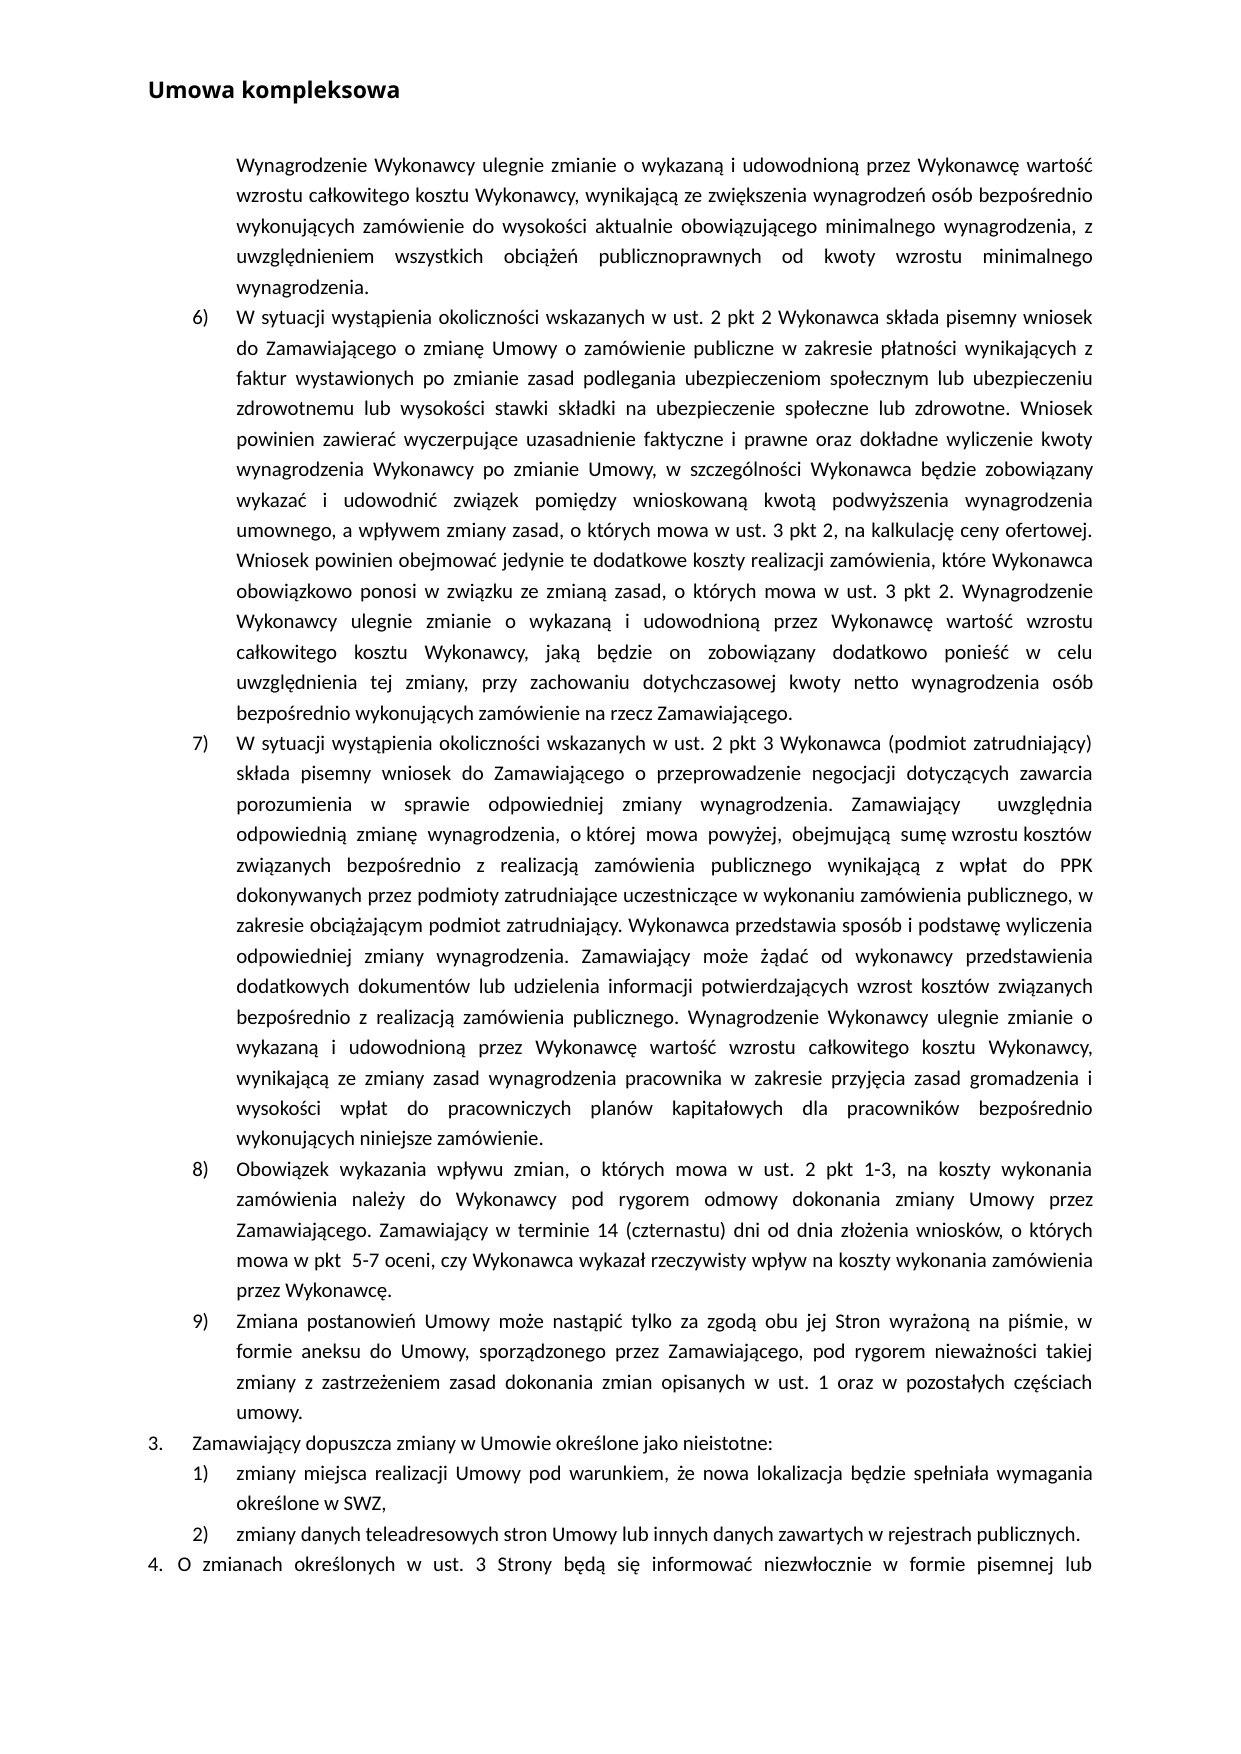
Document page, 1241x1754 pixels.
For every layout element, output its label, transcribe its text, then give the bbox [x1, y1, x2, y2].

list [192, 152, 1094, 299]
list zmiany danych teleadresowych stron Umowy lub innych danych zawartych w rejestrach publicznych. [192, 1521, 1094, 1546]
list Obowiązek wykazania wpływu zmian, o których mowa w ust. 2 pkt 1-3, na koszty wykonania zamówienia należy do Wykonawcy pod rygorem odmowy dokonania zmiany Umowy przez Zamawiającego. Zamawiający w terminie 14 (czternastu) dni od dnia złożenia wniosków, o których mowa w pkt 5-7 oceni, czy Wykonawca wykazał rzeczywisty wpływ na koszty wykonania zamówienia przez Wykonawcę. [192, 1156, 1094, 1303]
list W sytuacji wystąpienia okoliczności wskazanych w ust. 2 pkt 2 Wykonawca składa pisemny wniosek do Zamawiającego o zmianę Umowy o zamówienie publiczne w zakresie płatności wynikających z faktur wystawionych po zmianie zasad podlegania ubezpieczeniom społecznym lub ubezpieczeniu zdrowotnemu lub wysokości stawki składki na ubezpieczenie społeczne lub zdrowotne. Wniosek powinien zawierać wyczerpujące uzasadnienie faktyczne i prawne oraz dokładne wyliczenie kwoty wynagrodzenia Wykonawcy po zmianie Umowy, w szczególności Wykonawca będzie zobowiązany wykazać i udowodnić związek pomiędzy wnioskowaną kwotą podwyższenia wynagrodzenia umownego, a wpływem zmiany zasad, o których mowa w ust. 3 pkt 2, na kalkulację ceny ofertowej. Wniosek powinien obejmować jedynie te dodatkowe koszty realizacji zamówienia, które Wykonawca obowiązkowo ponosi w związku ze zmianą zasad, o których mowa w ust. 3 pkt 2. Wynagrodzenie Wykonawcy ulegnie zmianie o wykazaną i udowodnioną przez Wykonawcę wartość wzrostu całkowitego kosztu Wykonawcy, jaką będzie on zobowiązany dodatkowo ponieść w celu uwzględnienia tej zmiany, przy zachowaniu dotychczasowej kwoty netto wynagrodzenia osób bezpośrednio wykonujących zamówienie na rzecz Zamawiającego. [192, 304, 1094, 725]
list zmiany miejsca realizacji Umowy pod warunkiem, że nowa lokalizacja będzie spełniała wymagania określone w SWZ, [192, 1460, 1094, 1516]
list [148, 1551, 1094, 1577]
list Zmiana postanowień Umowy może nastąpić tylko za zgodą obu jej Stron wyrażoną na piśmie, w formie aneksu do Umowy, sporządzonego przez Zamawiającego, pod rygorem nieważności takiej zmiany z zastrzeżeniem zasad dokonania zmian opisanych w ust. 1 oraz w pozostałych częściach umowy. [192, 1308, 1094, 1425]
list W sytuacji wystąpienia okoliczności wskazanych w ust. 2 pkt 3 Wykonawca (podmiot zatrudniający) składa pisemny wniosek do Zamawiającego o przeprowadzenie negocjacji dotyczących zawarcia porozumienia w sprawie odpowiedniej zmiany wynagrodzenia. Zamawiający uwzględnia odpowiednią zmianę wynagrodzenia, o której mowa powyżej, obejmującą sumę wzrostu kosztów związanych bezpośrednio z realizacją zamówienia publicznego wynikającą z wpłat do PPK dokonywanych przez podmioty zatrudniające uczestniczące w wykonaniu zamówienia publicznego, w zakresie obciążającym podmiot zatrudniający. Wykonawca przedstawia sposób i podstawę wyliczenia odpowiedniej zmiany wynagrodzenia. Zamawiający może żądać od wykonawcy przedstawienia dodatkowych dokumentów lub udzielenia informacji potwierdzających wzrost kosztów związanych bezpośrednio z realizacją zamówienia publicznego. Wynagrodzenie Wykonawcy ulegnie zmianie o wykazaną i udowodnioną przez Wykonawcę wartość wzrostu całkowitego kosztu Wykonawcy, wynikającą ze zmiany zasad wynagrodzenia pracownika w zakresie przyjęcia zasad gromadzenia i wysokości wpłat do pracowniczych planów kapitałowych dla pracowników bezpośrednio wykonujących niniejsze zamówienie. [192, 730, 1094, 1151]
list Zamawiający dopuszcza zmiany w Umowie określone jako nieistotne: [148, 1430, 1094, 1455]
